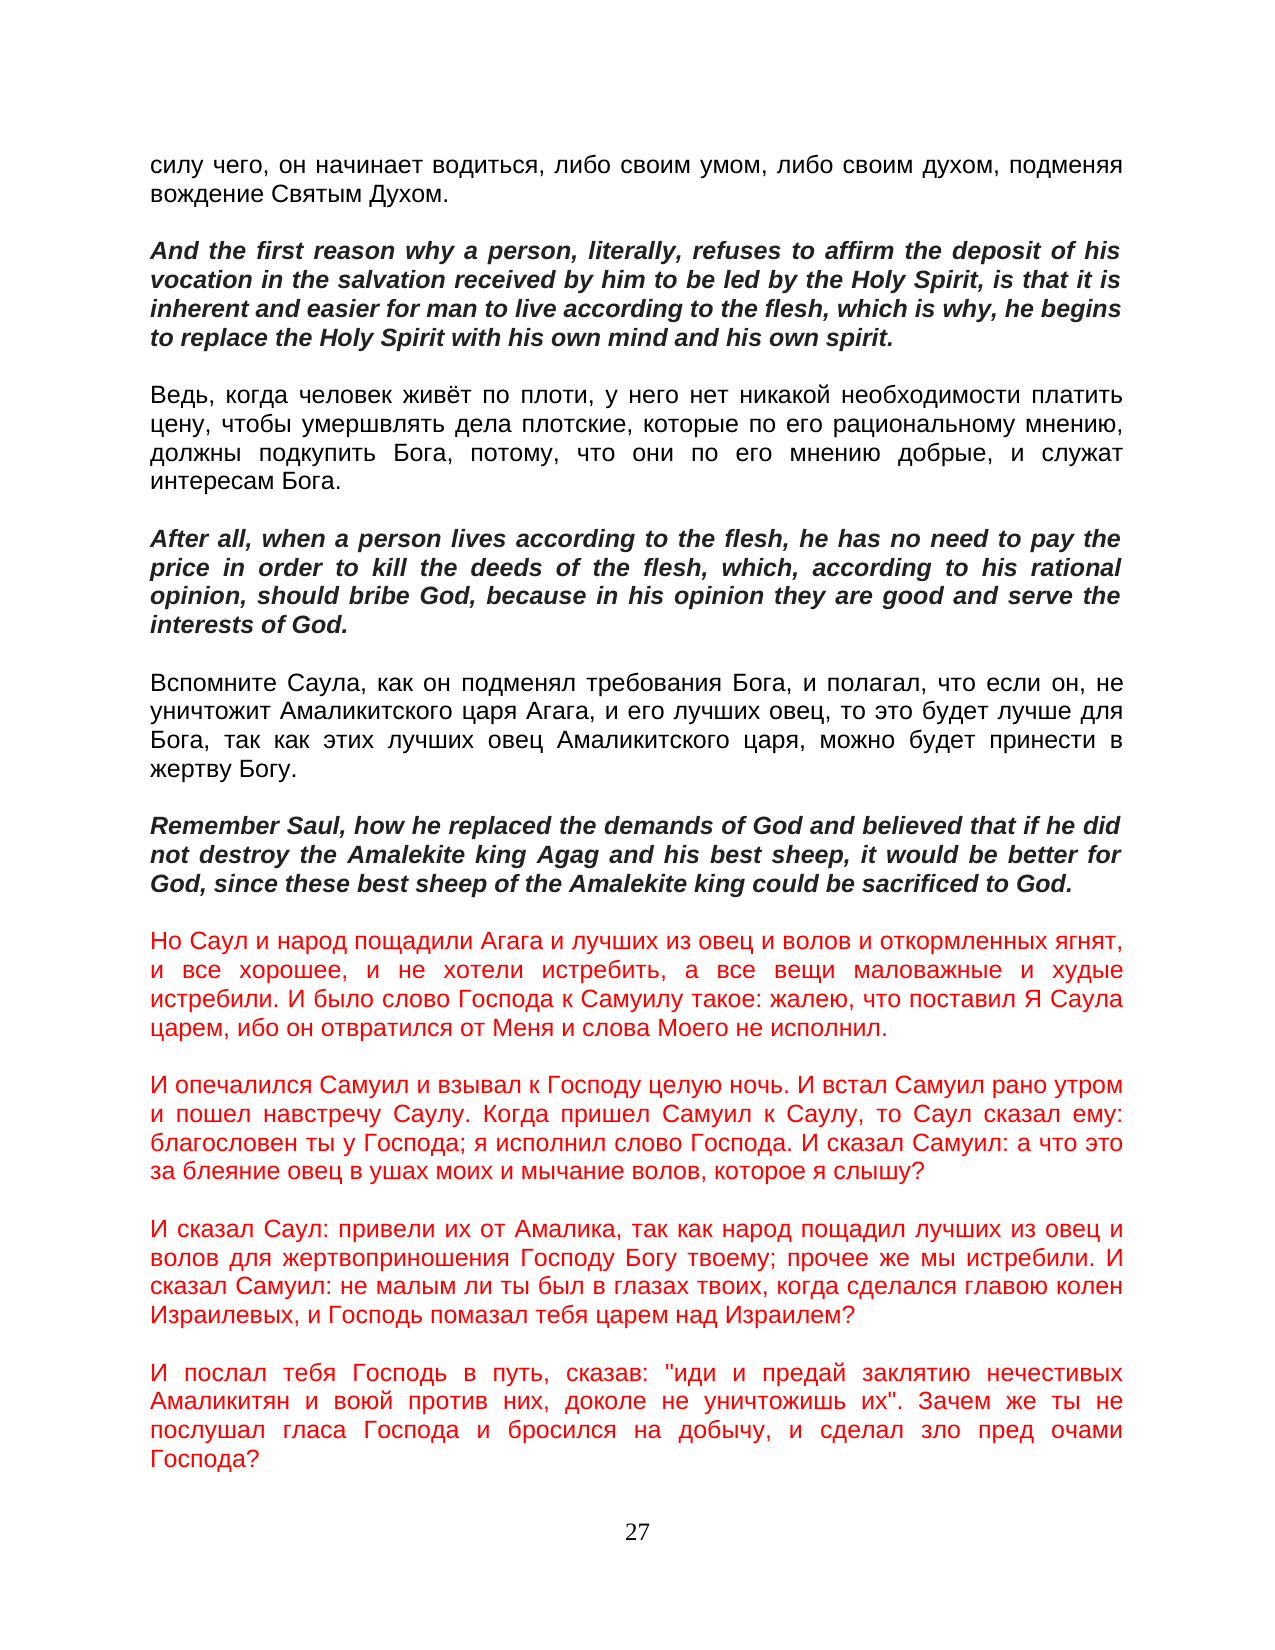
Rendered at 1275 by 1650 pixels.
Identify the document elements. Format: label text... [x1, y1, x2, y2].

text И опечалился Самуил и взывал к Господу целую ночь. И встал Самуил рано утром и пошел навстречу Саулу. Когда пришел Самуил к Саулу, то Саул сказал ему: благословен ты у Господа; я исполнил слово Господа. И сказал Самуил: а что это за блеяние овец в ушах моих и мычание волов, которое я слышу? [150, 1070, 1125, 1185]
text Remember Saul, how he replaced the demands of God and believed that if he did not destroy the Amalekite king Agag and his best sheep, it would be better for God, since these best sheep of the Amalekite king could be sacrificed to God. [150, 782, 1125, 897]
text After all, when a person lives according to the flesh, he has no need to pay the price in order to kill the deeds of the flesh, which, according to his rational opinion, should bribe God, because in his opinion they are good and serve the interests of God. [150, 495, 1125, 639]
text Но Саул и народ пощадили Агага и лучших из овец и волов и откормленных ягнят, и все хорошее, и не хотели истребить, а все вещи маловажные и худые истребили. И было слово Господа к Самуилу такое: жалею, что поставил Я Саула царем, ибо он отвратился от Меня и слова Моего не исполнил. [150, 926, 1125, 1041]
text And the first reason why a person, literally, refuses to affirm the deposit of his vocation in the salvation received by him to be led by the Holy Spirit, is that it is inherent and easier for man to live according to the flesh, which is why, he begins to replace the Holy Spirit with his own mind and his own spirit. [150, 207, 1125, 351]
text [150, 150, 1125, 207]
text И сказал Саул: привели их от Амалика, так как народ пощадил лучших из овец и волов для жертвоприношения Господу Богу твоему; прочее же мы истребили. И сказал Самуил: не малым ли ты был в глазах твоих, когда сделался главою колен Израилевых, и Господь помазал тебя царем над Израилем? [150, 1214, 1125, 1329]
text Вспомните Саула, как он подменял требования Бога, и полагал, что если он, не уничтожит Амаликитского царя Агага, и его лучших овец, то это будет лучше для Бога, так как этих лучших овец Амаликитского царя, можно будет принести в жертву Богу. [150, 667, 1125, 782]
text И послал тебя Господь в путь, сказав: "иди и предай заклятию нечестивых Амаликитян и воюй против них, доколе не уничтожишь их". Зачем же ты не послушал гласа Господа и бросился на добычу, и сделал зло пред очами Господа? [150, 1357, 1125, 1472]
text Ведь, когда человек живёт по плоти, у него нет никакой необходимости платить цену, чтобы умершвлять дела плотские, которые по его рациональному мнению, должны подкупить Бога, потому, что они по его мнению добрые, и служат интересам Бога. [150, 380, 1125, 495]
